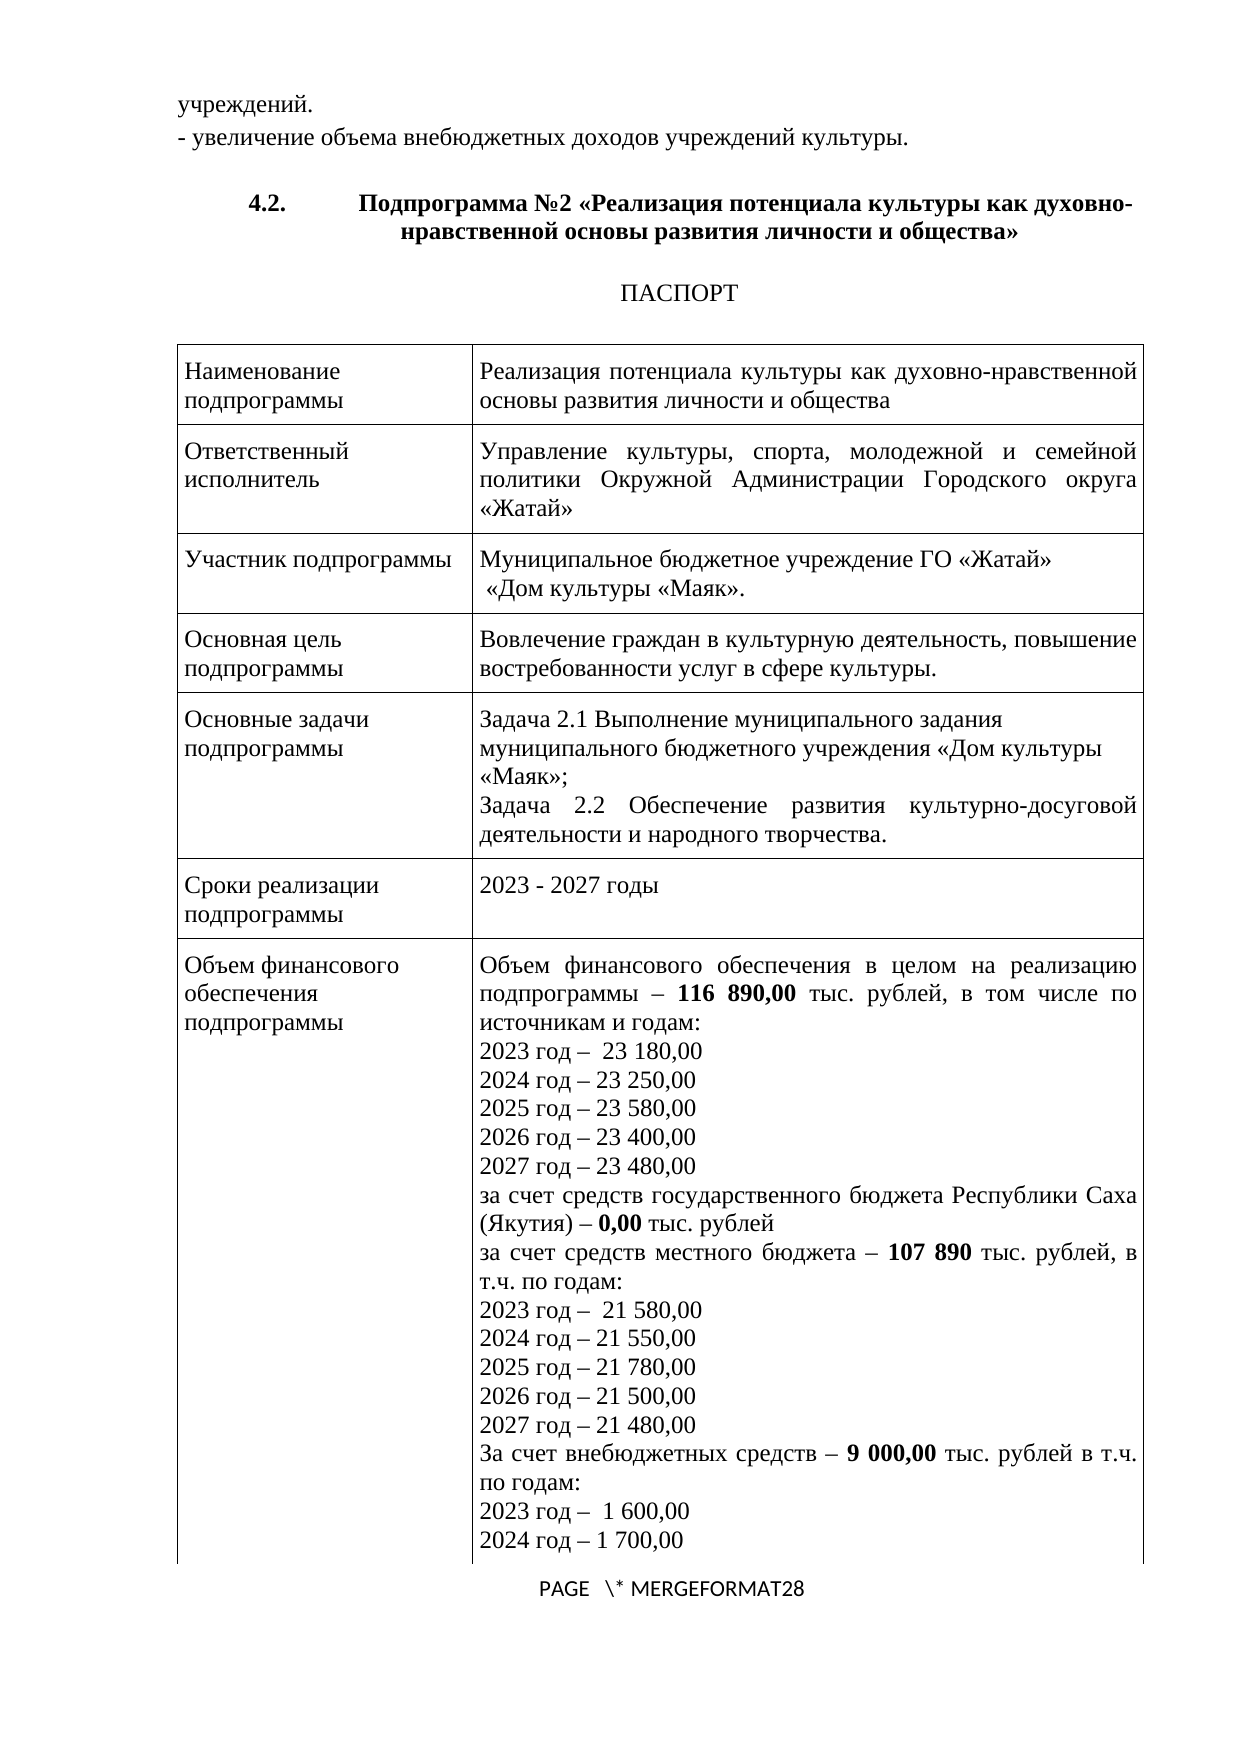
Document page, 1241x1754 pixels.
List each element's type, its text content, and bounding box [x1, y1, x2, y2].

table_header Наименование подпрограммы [178, 345, 472, 424]
table_cell Основные задачи подпрограммы [178, 693, 472, 858]
table_cell Основная цель подпрограммы [178, 614, 472, 692]
table_header Реализация потенциала культуры как духовно-нравственной основы развития личности и общества [473, 345, 1143, 424]
text ПАСПОРТ [192, 278, 1167, 307]
table_cell 2023 - 2027 годы [473, 859, 1143, 938]
text - увеличение объема внебюджетных доходов учреждений культуры. [177, 122, 1167, 150]
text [177, 89, 1167, 117]
table_cell Участник подпрограммы [178, 534, 472, 612]
table_cell Вовлечение граждан в культурную деятельность, повышение востребованности услуг в сфере культуры. [473, 614, 1143, 692]
table_cell Управление культуры, спорта, молодежной и семейной политики Окружной Администрации Городского округа «Жатай» [473, 425, 1143, 533]
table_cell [473, 939, 1143, 1564]
table_cell Сроки реализации подпрограммы [178, 859, 472, 938]
table_cell Задача 2.1 Выполнение муниципального задания муниципального бюджетного учреждения «Дом культуры «Маяк»; Задача 2.2 Обеспечение развития культурно-досуговой деятельности и народного творчества. [473, 693, 1143, 858]
list Подпрограмма №2 «Реализация потенциала культуры как духовно-нравственной основы развития личности и общества» [215, 188, 1167, 245]
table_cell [178, 939, 472, 1564]
table_cell Ответственный исполнитель [178, 425, 472, 533]
table_cell Муниципальное бюджетное учреждение ГО «Жатай» «Дом культуры «Маяк». [473, 534, 1143, 612]
